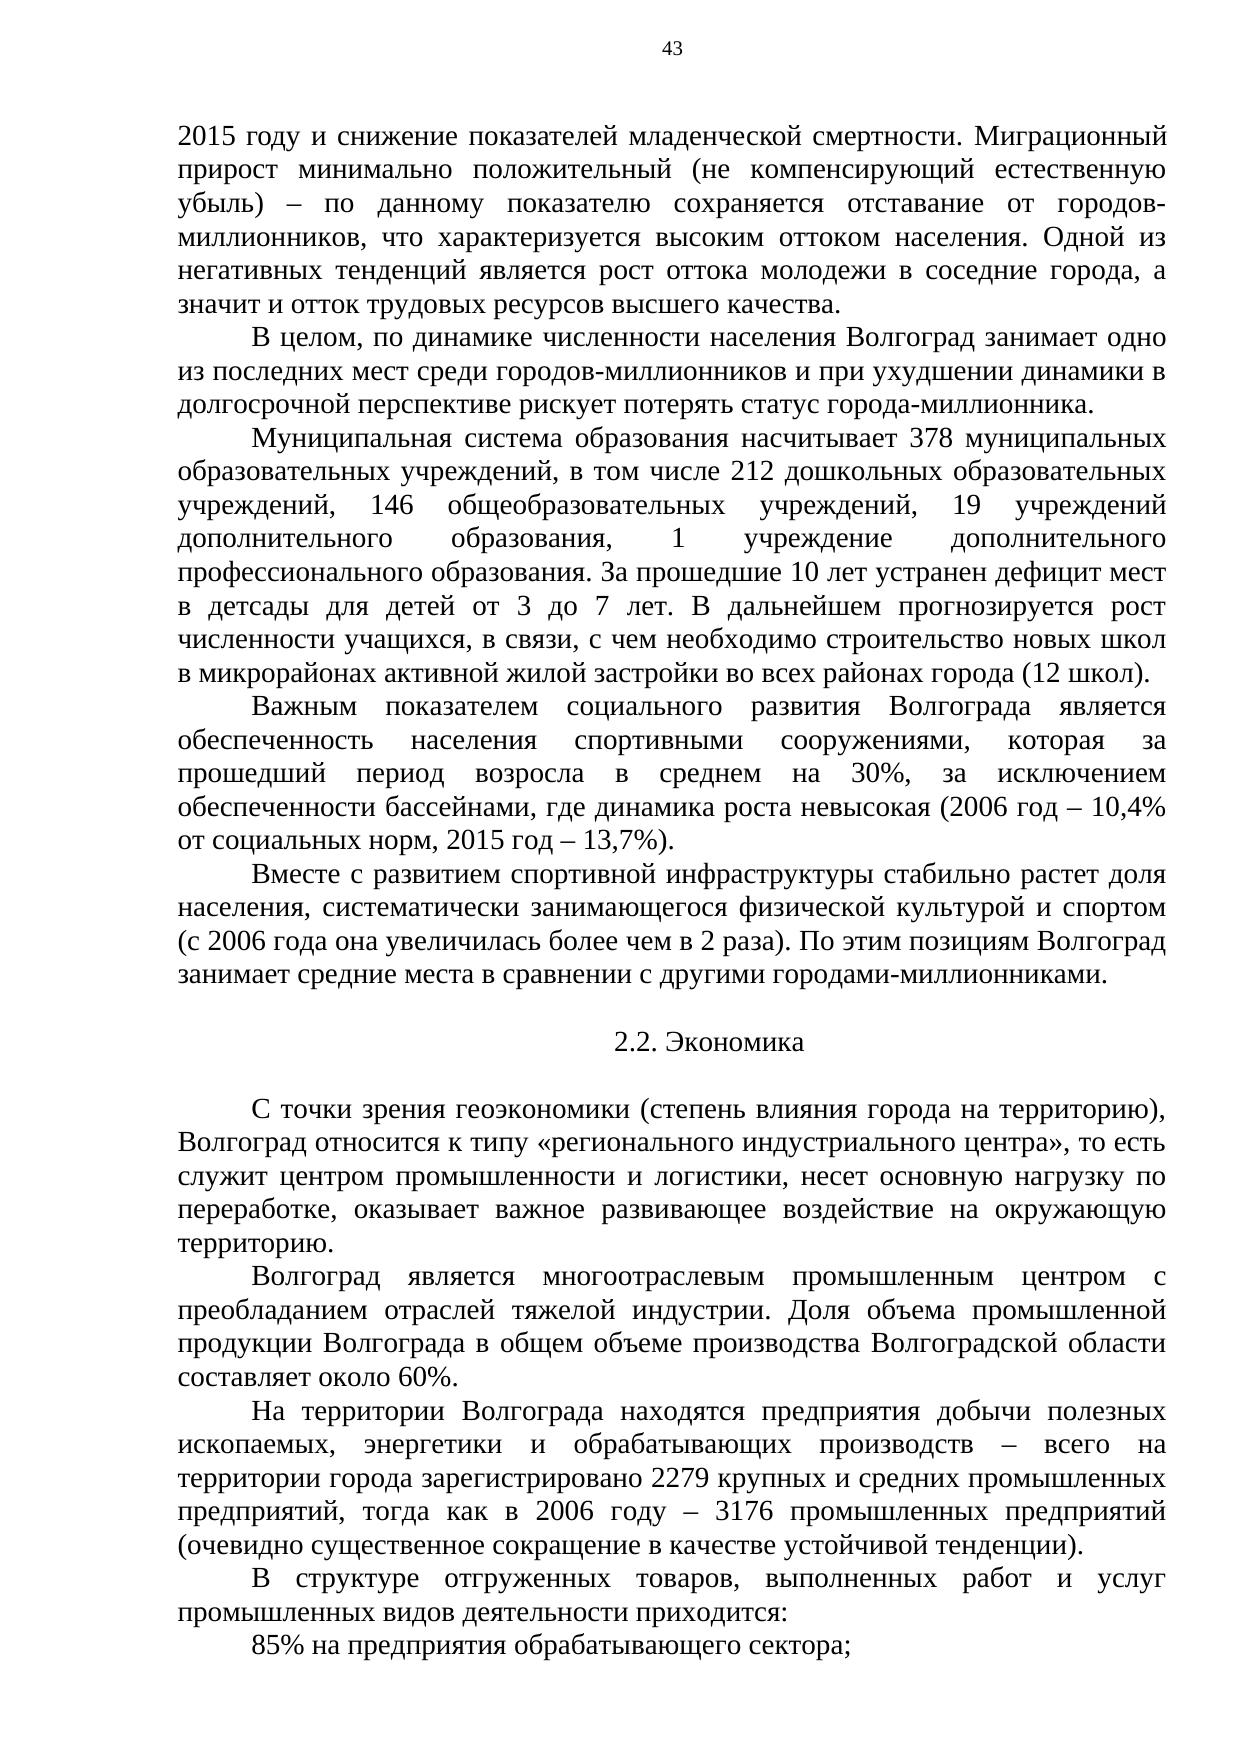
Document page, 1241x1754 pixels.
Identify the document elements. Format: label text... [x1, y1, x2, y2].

text Вместе с развитием спортивной инфраструктуры стабильно растет доля населения, систематически занимающегося физической культурой и спортом (с 2006 года она увеличилась более чем в 2 раза). По этим позициям Волгоград занимает средние места в сравнении с другими городами-миллионниками. [177, 856, 1167, 990]
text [177, 118, 1167, 319]
text 85% на предприятия обрабатывающего сектора; [177, 1627, 1167, 1661]
text Волгоград является многоотраслевым промышленным центром с преобладанием отраслей тяжелой индустрии. Доля объема промышленной продукции Волгограда в общем объеме производства Волгоградской области составляет около 60%. [177, 1258, 1167, 1393]
text С точки зрения геоэкономики (степень влияния города на территорию), Волгоград относится к типу «регионального индустриального центра», то есть служит центром промышленности и логистики, несет основную нагрузку по переработке, оказывает важное развивающее воздействие на окружающую территорию. [177, 1091, 1167, 1258]
text Муниципальная система образования насчитывает 378 муниципальных образовательных учреждений, в том числе 212 дошкольных образовательных учреждений, 146 общеобразовательных учреждений, 19 учреждений дополнительного образования, 1 учреждение дополнительного профессионального образования. За прошедшие 10 лет устранен дефицит мест в детсады для детей от 3 до 7 лет. В дальнейшем прогнозируется рост численности учащихся, в связи, с чем необходимо строительство новых школ в микрорайонах активной жилой застройки во всех районах города (12 школ). [177, 420, 1167, 688]
text На территории Волгограда находятся предприятия добычи полезных ископаемых, энергетики и обрабатывающих производств – всего на территории города зарегистрировано 2279 крупных и средних промышленных предприятий, тогда как в 2006 году – 3176 промышленных предприятий (очевидно существенное сокращение в качестве устойчивой тенденции). [177, 1393, 1167, 1560]
subtitle 2.2. Экономика [177, 1024, 1167, 1057]
text В структуре отгруженных товаров, выполненных работ и услуг промышленных видов деятельности приходится: [177, 1560, 1167, 1627]
text Важным показателем социального развития Волгограда является обеспеченность населения спортивными сооружениями, которая за прошедший период возросла в среднем на 30%, за исключением обеспеченности бассейнами, где динамика роста невысокая (2006 год – 10,4% от социальных норм, 2015 год – 13,7%). [177, 688, 1167, 856]
text В целом, по динамике численности населения Волгоград занимает одно из последних мест среди городов-миллионников и при ухудшении динамики в долгосрочной перспективе рискует потерять статус города-миллионника. [177, 319, 1167, 420]
